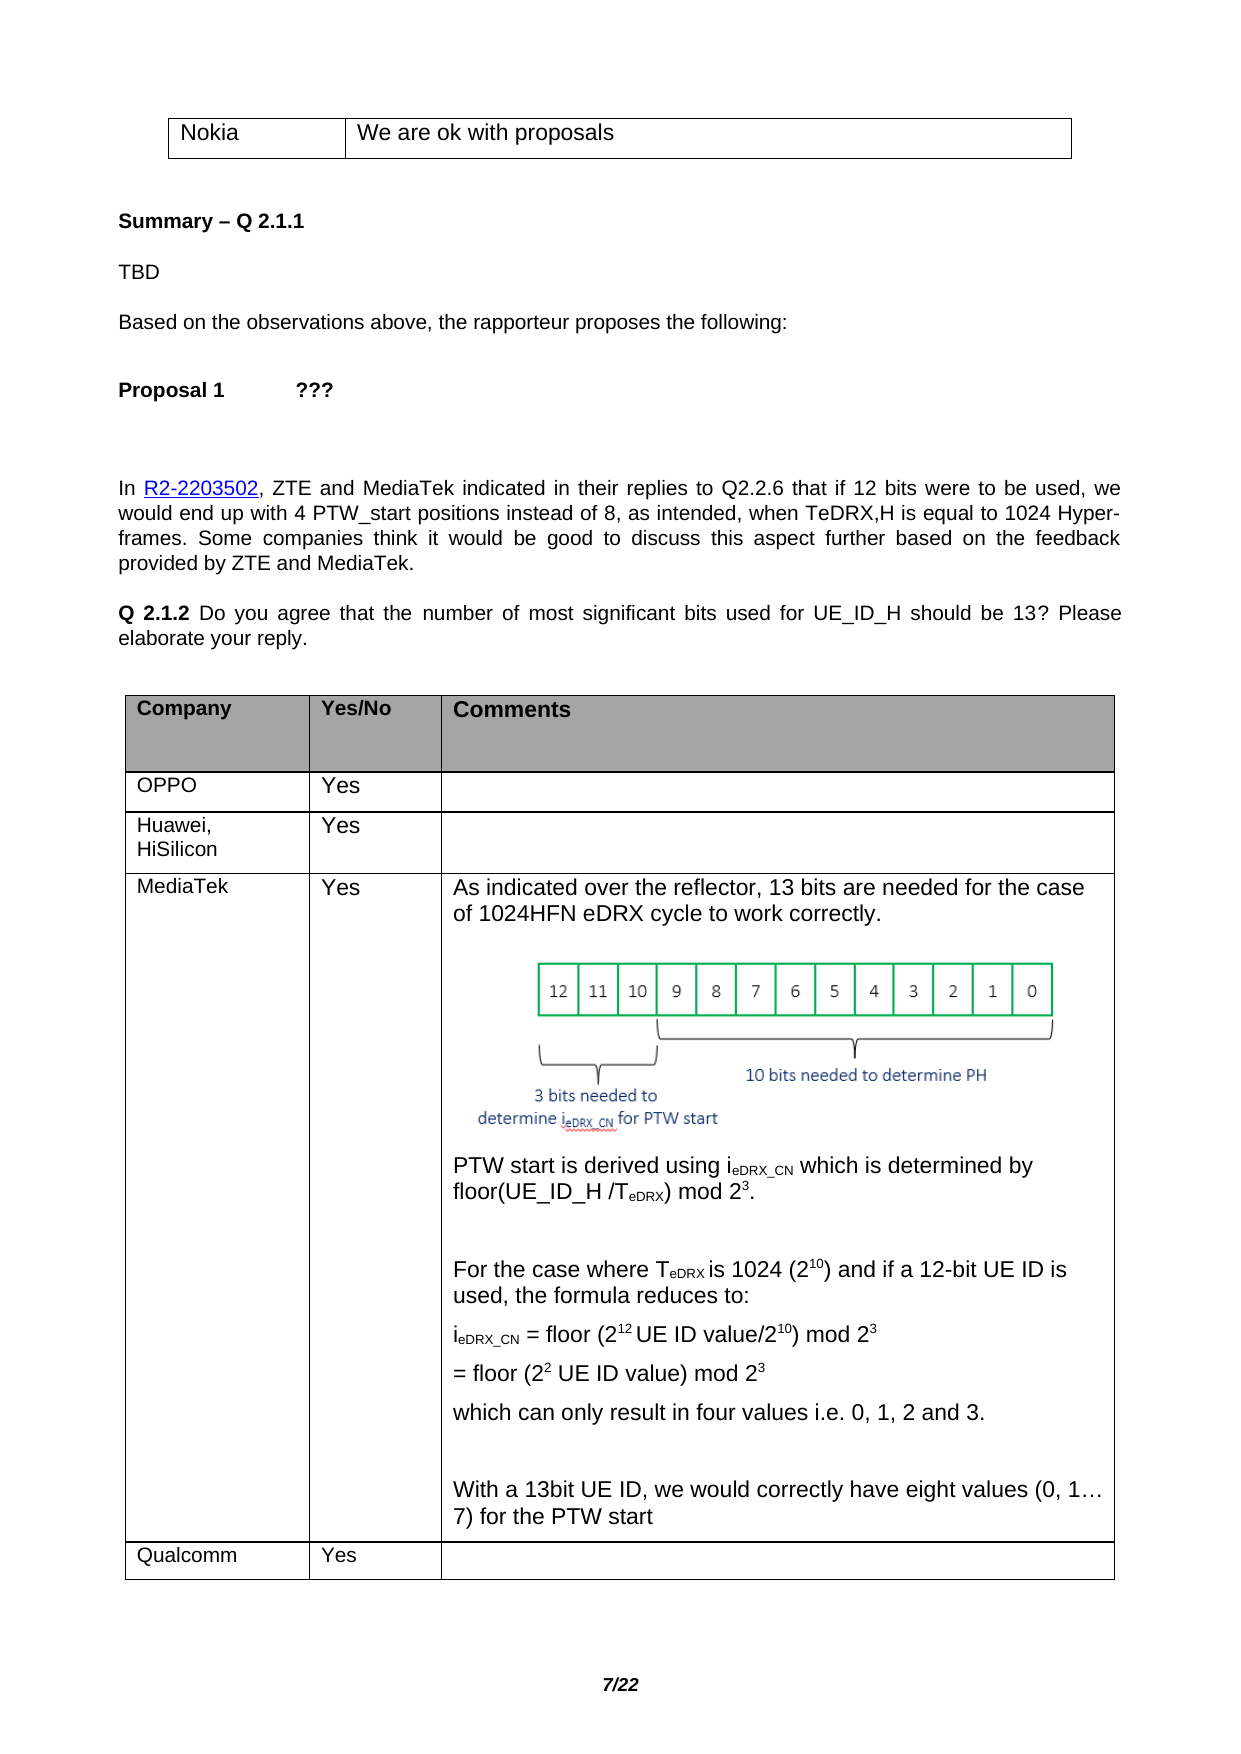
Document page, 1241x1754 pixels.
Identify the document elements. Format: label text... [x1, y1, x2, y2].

table_cell We are ok with proposals [346, 119, 1071, 158]
text Based on the observations above, the rapporteur proposes the following: [118, 310, 1122, 334]
table_header Company [126, 696, 309, 771]
table_cell MediaTek [126, 874, 309, 1541]
table_cell [442, 813, 1114, 873]
table_cell [442, 1543, 1114, 1579]
text TBD [118, 259, 1122, 283]
table_cell [442, 773, 1114, 811]
table_cell Huawei, HiSilicon [126, 813, 309, 873]
table_cell Yes [310, 773, 441, 811]
table_cell Yes [310, 1543, 441, 1579]
table_cell Nokia [169, 119, 345, 158]
text ??? [118, 377, 1122, 401]
table_header Yes/No [310, 696, 441, 771]
table_cell As indicated over the reflector, 13 bits are needed for the case of 1024HFN eDRX cycle to work correctly. PTW start is derived using ieDRX_CN which is determined by floor(UE_ID_H /TeDRX) mod 23. For the case where TeDRX is 1024 (210) and if a 12-bit UE ID is used, the formula reduces to: ieDRX_CN = floor (212 UE ID value/210) mod 23 = floor (22 UE ID value) mod 23 which can only result in four values i.e. 0, 1, 2 and 3. With a 13bit UE ID, we would correctly have eight values (0, 1…7) for the PTW start [442, 874, 1114, 1541]
table_header Comments [442, 696, 1114, 771]
picture [452, 939, 1066, 1139]
table_cell Yes [310, 874, 441, 1541]
table_cell Yes [310, 813, 441, 873]
table_cell Qualcomm [126, 1543, 309, 1579]
text In R2-2203502, ZTE and MediaTek indicated in their replies to Q2.2.6 that if 12 bits were to be used, we would end up with 4 PTW_start positions instead of 8, as intended, when TeDRX,H is equal to 1024 Hyper-frames. Some companies think it would be good to discuss this aspect further based on the feedback provided by ZTE and MediaTek. [118, 476, 1122, 575]
text Q 2.1.2 Do you agree that the number of most significant bits used for UE_ID_H should be 13? Please elaborate your reply. [118, 601, 1122, 650]
table_cell OPPO [126, 773, 309, 811]
text Summary – Q 2.1.1 [118, 209, 1122, 233]
